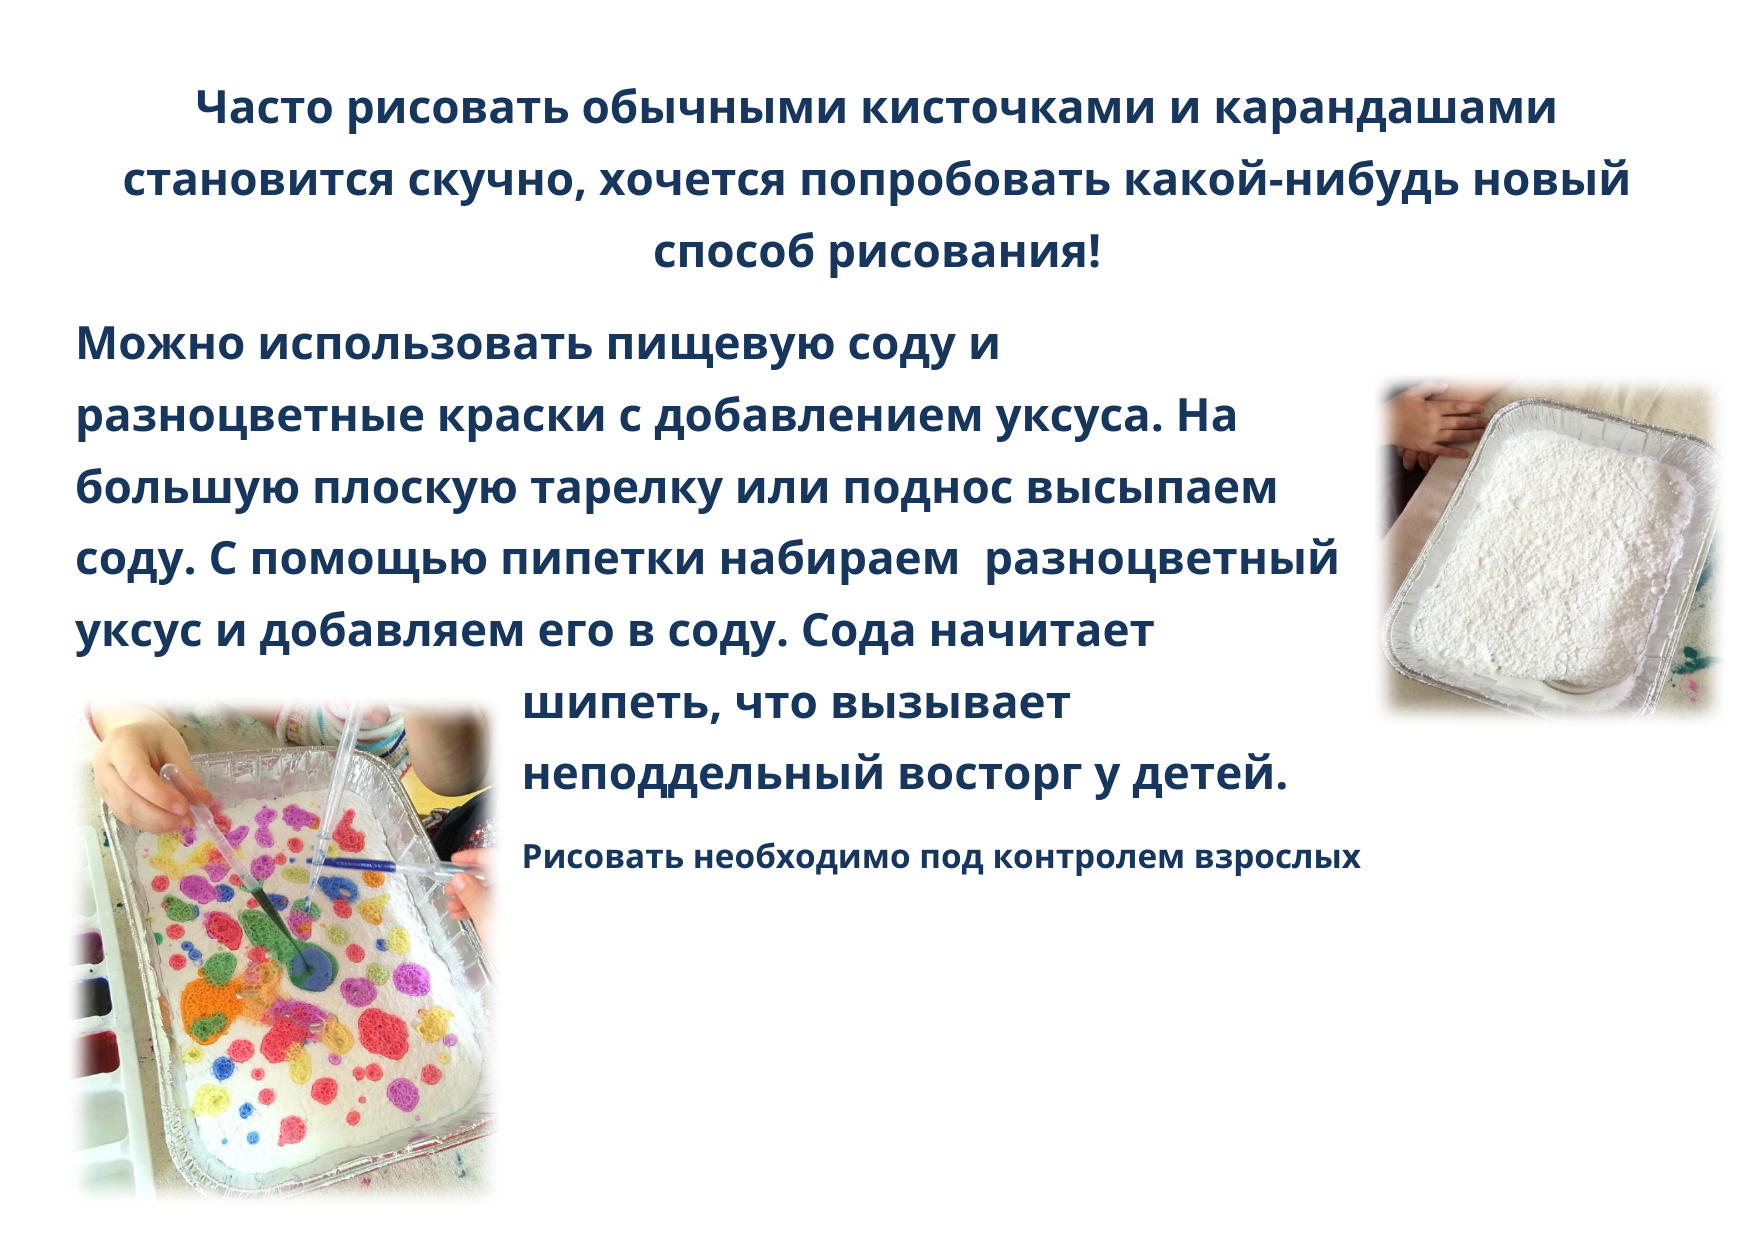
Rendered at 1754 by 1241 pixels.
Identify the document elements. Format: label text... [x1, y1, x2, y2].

picture [1401, 401, 1699, 699]
text Часто рисовать обычными кисточками и карандашами становится скучно, хочется попробовать какой-нибудь новый способ рисования! [75, 75, 1679, 281]
picture [96, 725, 474, 1179]
text Можно использовать пищевую соду и разноцветные краски с добавлением уксуса. На большую плоскую тарелку или поднос высыпаем соду. С помощью пипетки набираем разноцветный уксус и добавляем его в соду. Сода начитает шипеть, что вызывает неподдельный восторг у детей. [75, 311, 1679, 803]
text Рисовать необходимо под контролем взрослых [500, 833, 1679, 879]
